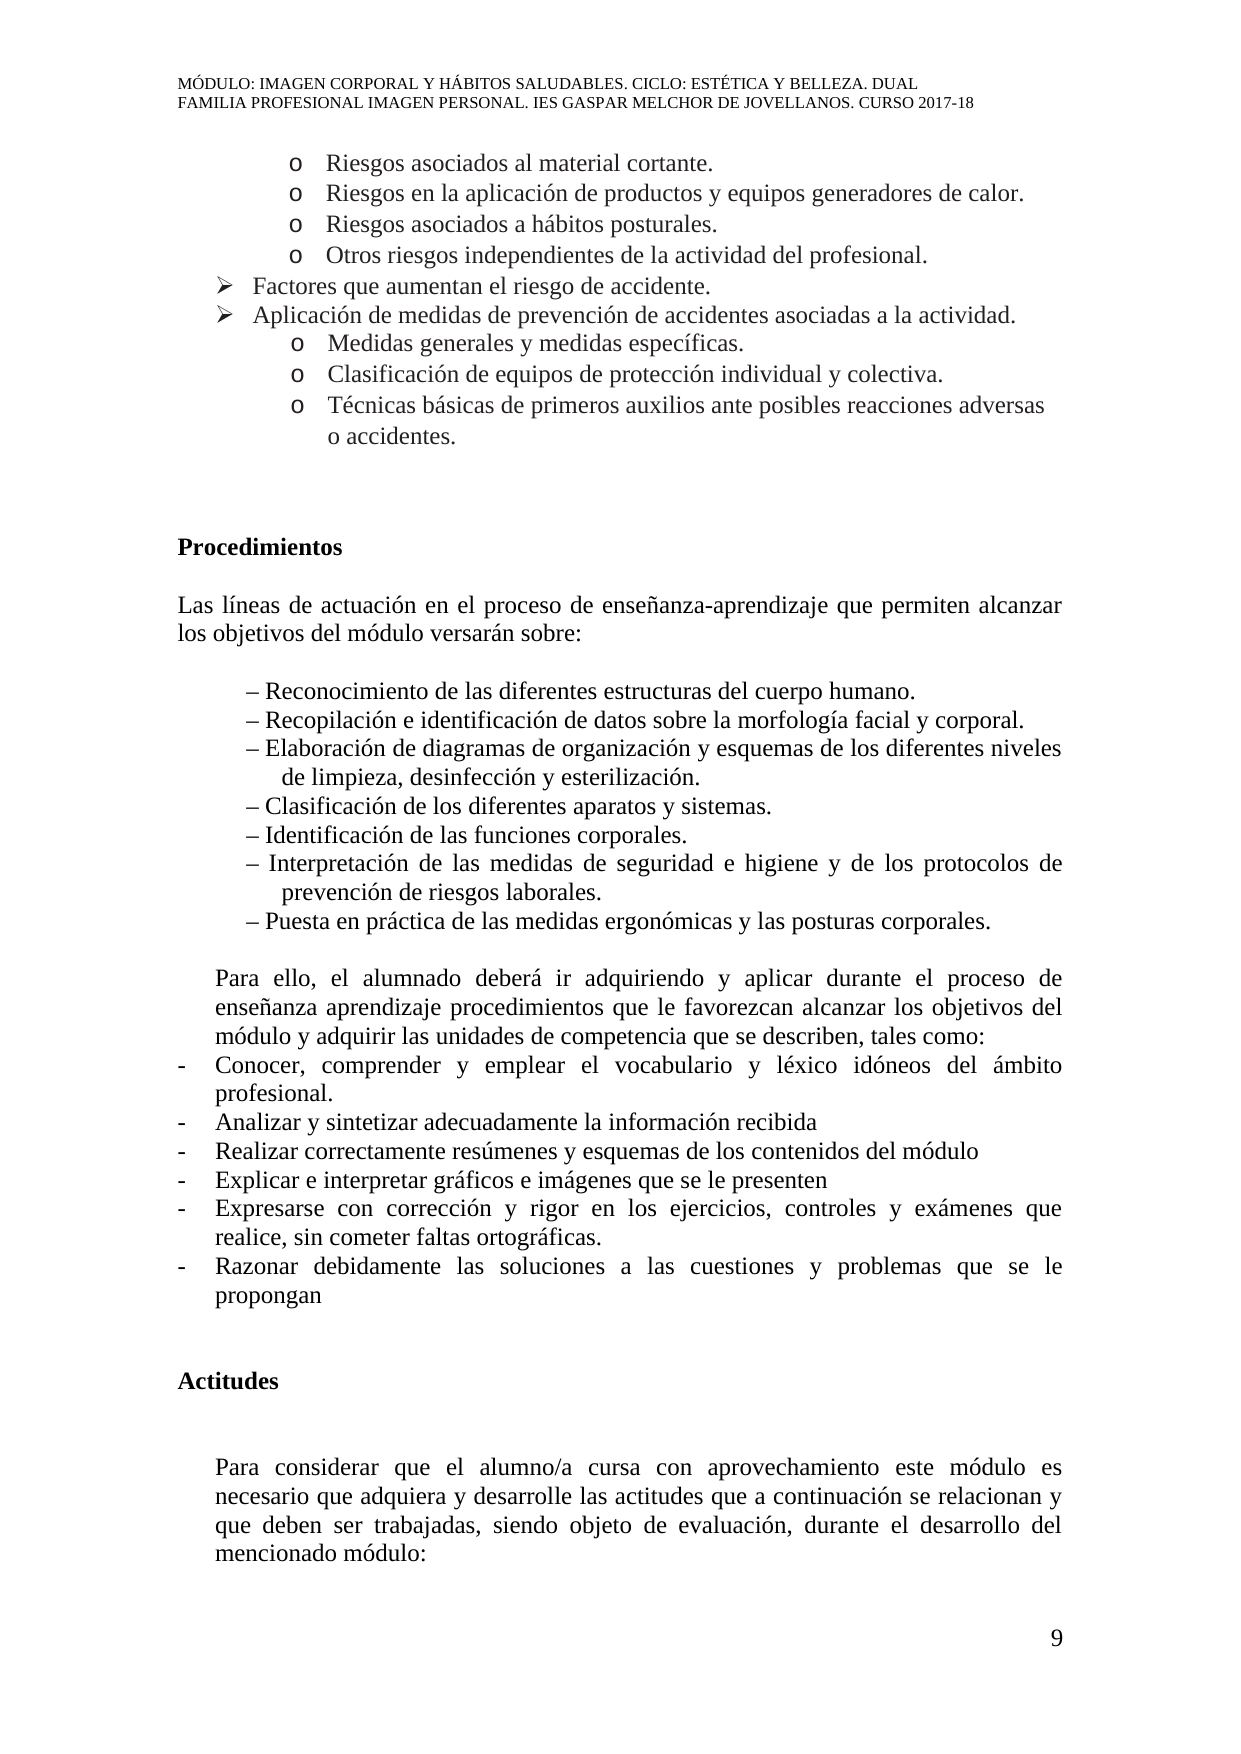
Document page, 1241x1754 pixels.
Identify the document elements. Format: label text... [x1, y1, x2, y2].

text Las líneas de actuación en el proceso de enseñanza-aprendizaje que permiten alcanzar los objetivos del módulo versarán sobre: [177, 590, 1063, 647]
list Técnicas básicas de primeros auxilios ante posibles reacciones adversas o accidentes. [290, 390, 1063, 450]
list Otros riesgos independientes de la actividad del profesional. [288, 240, 1063, 271]
list Conocer, comprender y emplear el vocabulario y léxico idóneos del ámbito profesional. [177, 1050, 1063, 1107]
list Medidas generales y medidas específicas. [290, 328, 1063, 359]
list Expresarse con corrección y rigor en los ejercicios, controles y exámenes que realice, sin cometer faltas ortográficas. [177, 1193, 1063, 1251]
list Riesgos asociados a hábitos posturales. [288, 209, 1063, 240]
list Razonar debidamente las soluciones a las cuestiones y problemas que se le propongan [177, 1251, 1063, 1308]
text – Interpretación de las medidas de seguridad e higiene y de los protocolos de prevención de riesgos laborales. [246, 848, 1063, 906]
text Actitudes [177, 1366, 1063, 1395]
list Clasificación de equipos de protección individual y colectiva. [290, 359, 1063, 390]
list Riesgos asociados al material cortante. [288, 148, 1063, 178]
text Procedimientos [177, 532, 1063, 561]
text – Elaboración de diagramas de organización y esquemas de los diferentes niveles de limpieza, desinfección y esterilización. [246, 733, 1063, 791]
text Para ello, el alumnado deberá ir adquiriendo y aplicar durante el proceso de enseñanza aprendizaje procedimientos que le favorezcan alcanzar los objetivos del módulo y adquirir las unidades de competencia que se describen, tales como: [215, 963, 1063, 1050]
text – Puesta en práctica de las medidas ergonómicas y las posturas corporales. [246, 906, 1063, 935]
text – Identificación de las funciones corporales. [246, 820, 1063, 848]
text – Clasificación de los diferentes aparatos y sistemas. [246, 791, 1063, 820]
text – Recopilación e identificación de datos sobre la morfología facial y corporal. [246, 705, 1063, 733]
list Factores que aumentan el riesgo de accidente. [215, 271, 1063, 300]
text – Reconocimiento de las diferentes estructuras del cuerpo humano. [246, 676, 1063, 705]
text Para considerar que el alumno/a cursa con aprovechamiento este módulo es necesario que adquiera y desarrolle las actitudes que a continuación se relacionan y que deben ser trabajadas, siendo objeto de evaluación, durante el desarrollo del mencionado módulo: [215, 1452, 1063, 1567]
list Explicar e interpretar gráficos e imágenes que se le presenten [177, 1165, 1063, 1193]
list Analizar y sintetizar adecuadamente la información recibida [177, 1107, 1063, 1136]
list Realizar correctamente resúmenes y esquemas de los contenidos del módulo [177, 1136, 1063, 1165]
list Riesgos en la aplicación de productos y equipos generadores de calor. [288, 178, 1063, 209]
list Aplicación de medidas de prevención de accidentes asociadas a la actividad. [215, 300, 1063, 328]
